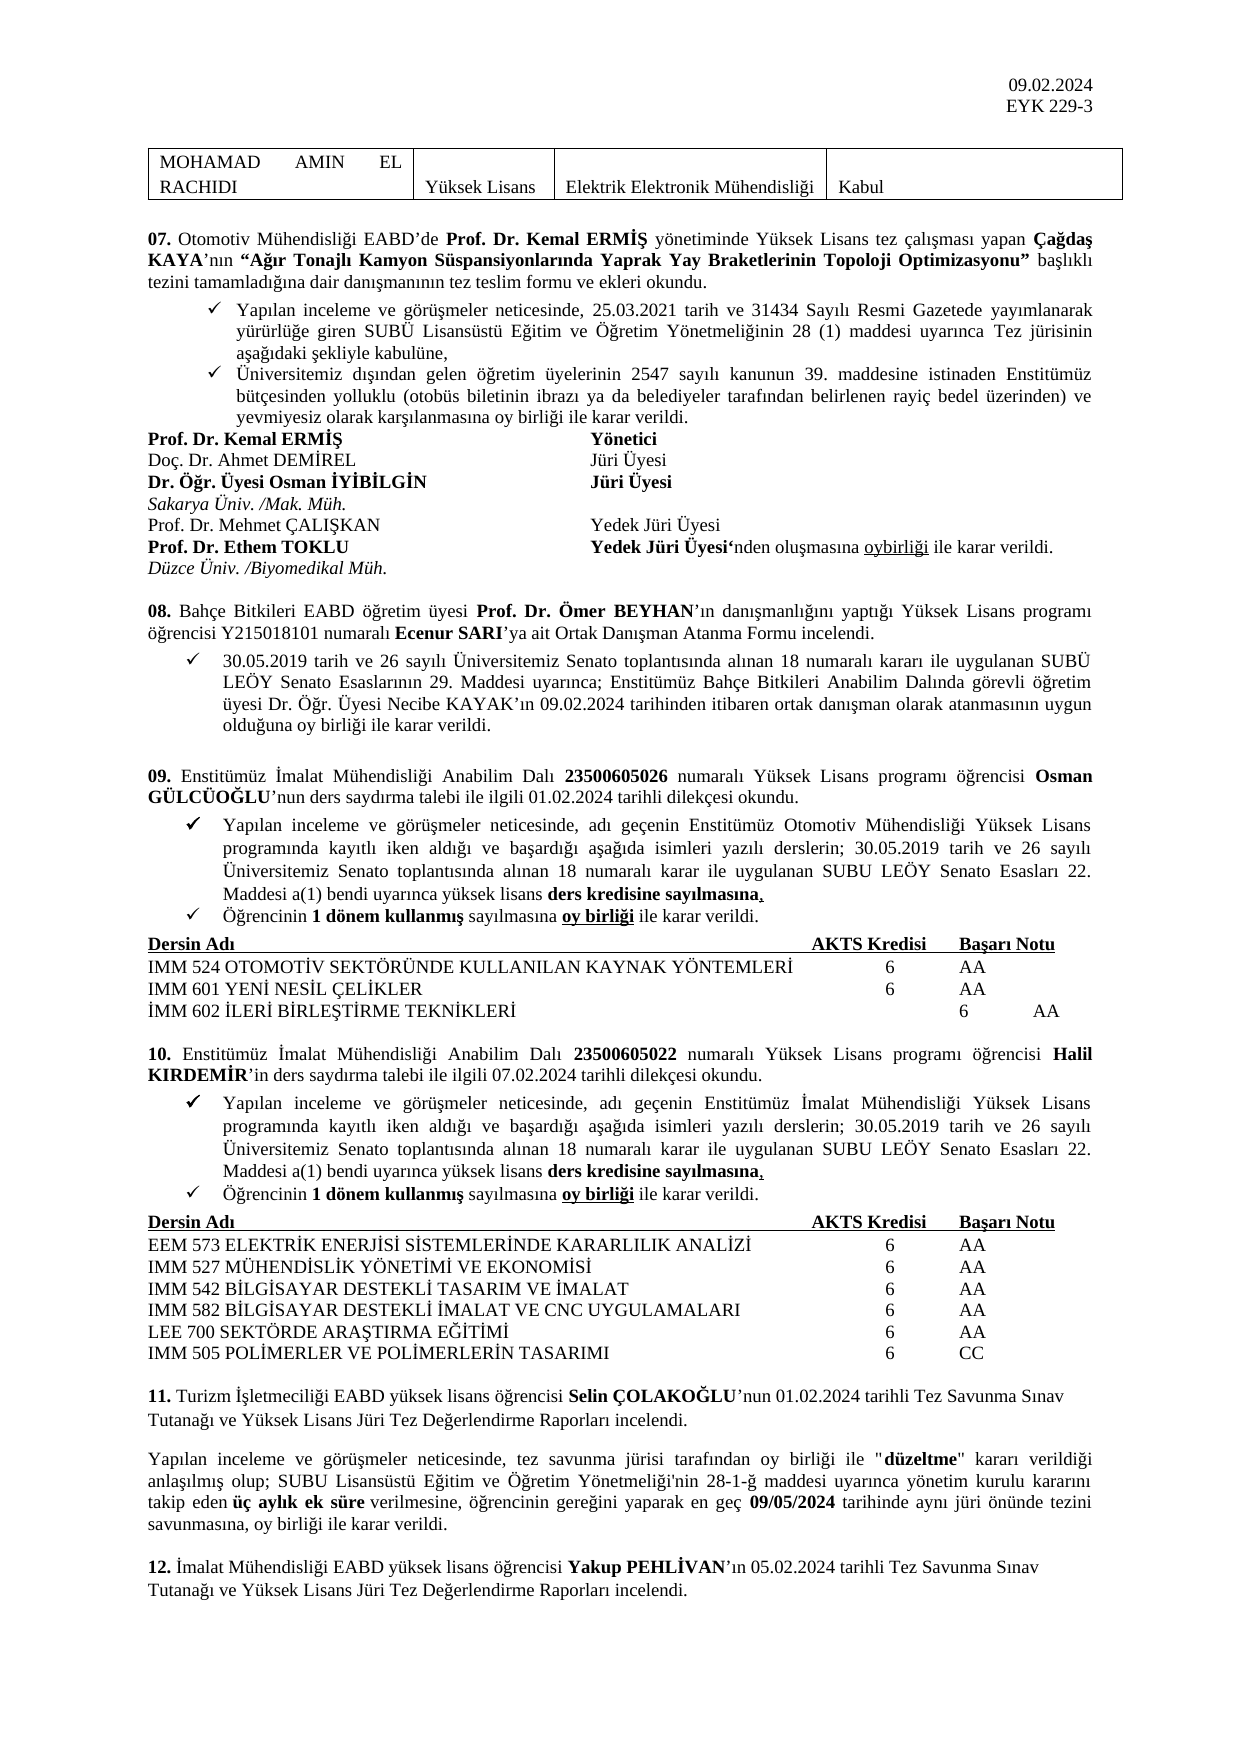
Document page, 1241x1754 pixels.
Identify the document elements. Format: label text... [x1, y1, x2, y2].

text 07. Otomotiv Mühendisliği EABD’de Prof. Dr. Kemal ERMİŞ yönetiminde Yüksek Lisans tez çalışması yapan Çağdaş KAYA’nın “Ağır Tonajlı Kamyon Süspansiyonlarında Yaprak Yay Braketlerinin Topoloji Optimizasyonu” başlıklı tezini tamamladığına dair danışmanının tez teslim formu ve ekleri okundu. [148, 227, 1093, 292]
table_cell Kabul [827, 149, 1122, 199]
list Yapılan inceleme ve görüşmeler neticesinde, adı geçenin Enstitümüz İmalat Mühendisliği Yüksek Lisans programında kayıtlı iken aldığı ve başardığı aşağıda isimleri yazılı derslerin; 30.05.2019 tarih ve 26 sayılı Üniversitemiz Senato toplantısında alınan 18 numaralı karar ile uygulanan SUBU LEÖY Senato Esasları 22. Maddesi a(1) bendi uyarınca yüksek lisans ders kredisine sayılmasına, [185, 1092, 1093, 1182]
text Dersin Adı AKTS Kredisi Başarı Notu [148, 1211, 1093, 1233]
text IMM 524 OTOMOTİV SEKTÖRÜNDE KULLANILAN KAYNAK YÖNTEMLERİ 6 AA [148, 956, 1093, 978]
text Doç. Dr. Ahmet DEMİREL Jüri Üyesi [148, 449, 1093, 471]
list Yapılan inceleme ve görüşmeler neticesinde, adı geçenin Enstitümüz Otomotiv Mühendisliği Yüksek Lisans programında kayıtlı iken aldığı ve başardığı aşağıda isimleri yazılı derslerin; 30.05.2019 tarih ve 26 sayılı Üniversitemiz Senato toplantısında alınan 18 numaralı karar ile uygulanan SUBU LEÖY Senato Esasları 22. Maddesi a(1) bendi uyarınca yüksek lisans ders kredisine sayılmasına, [185, 814, 1093, 904]
text EEM 573 ELEKTRİK ENERJİSİ SİSTEMLERİNDE KARARLILIK ANALİZİ 6 AA [148, 1234, 1093, 1256]
text 08. Bahçe Bitkileri EABD öğretim üyesi Prof. Dr. Ömer BEYHAN’ın danışmanlığını yaptığı Yüksek Lisans programı öğrencisi Y215018101 numaralı Ecenur SARI’ya ait Ortak Danışman Atanma Formu incelendi. [148, 600, 1093, 643]
text 10. Enstitümüz İmalat Mühendisliği Anabilim Dalı 23500605022 numaralı Yüksek Lisans programı öğrencisi Halil KIRDEMİR’in ders saydırma talebi ile ilgili 07.02.2024 tarihli dilekçesi okundu. [148, 1043, 1093, 1086]
text IMM 601 YENİ NESİL ÇELİKLER 6 AA [148, 978, 1093, 999]
text Düzce Üniv. /Biyomedikal Müh. [148, 557, 1093, 579]
list Öğrencinin 1 dönem kullanmış sayılmasına oy birliği ile karar verildi. [185, 905, 1093, 927]
text Sakarya Üniv. /Mak. Müh. [148, 492, 1093, 514]
text Dersin Adı AKTS Kredisi Başarı Notu [148, 933, 1093, 955]
text Prof. Dr. Kemal ERMİŞ Yönetici [148, 428, 1093, 449]
list Öğrencinin 1 dönem kullanmış sayılmasına oy birliği ile karar verildi. [185, 1183, 1093, 1205]
list Yapılan inceleme ve görüşmeler neticesinde, 25.03.2021 tarih ve 31434 Sayılı Resmi Gazetede yayımlanarak yürürlüğe giren SUBÜ Lisansüstü Eğitim ve Öğretim Yönetmeliğinin 28 (1) maddesi uyarınca Tez jürisinin aşağıdaki şekliyle kabulüne, [207, 298, 1093, 363]
text 11. Turizm İşletmeciliği EABD yüksek lisans öğrencisi Selin ÇOLAKOĞLU’nun 01.02.2024 tarihli Tez Savunma Sınav Tutanağı ve Yüksek Lisans Jüri Tez Değerlendirme Raporları incelendi. [148, 1385, 1093, 1430]
text Dr. Öğr. Üyesi Osman İYİBİLGİN Jüri Üyesi [148, 471, 1093, 492]
table_cell MOHAMAD AMIN EL RACHIDI [149, 149, 413, 199]
text IMM 505 POLİMERLER VE POLİMERLERİN TASARIMI 6 CC [148, 1342, 1093, 1364]
text 09. Enstitümüz İmalat Mühendisliği Anabilim Dalı 23500605026 numaralı Yüksek Lisans programı öğrencisi Osman GÜLCÜOĞLU’nun ders saydırma talebi ile ilgili 01.02.2024 tarihli dilekçesi okundu. [148, 765, 1093, 808]
list 30.05.2019 tarih ve 26 sayılı Üniversitemiz Senato toplantısında alınan 18 numaralı kararı ile uygulanan SUBÜ LEÖY Senato Esaslarının 29. Maddesi uyarınca; Enstitümüz Bahçe Bitkileri Anabilim Dalında görevli öğretim üyesi Dr. Öğr. Üyesi Necibe KAYAK’ın 09.02.2024 tarihinden itibaren ortak danışman olarak atanmasının uygun olduğuna oy birliği ile karar verildi. [185, 650, 1093, 736]
list Üniversitemiz dışından gelen öğretim üyelerinin 2547 sayılı kanunun 39. maddesine istinaden Enstitümüz bütçesinden yolluklu (otobüs biletinin ibrazı ya da belediyeler tarafından belirlenen rayiç bedel üzerinden) ve yevmiyesiz olarak karşılanmasına oy birliği ile karar verildi. [207, 363, 1093, 428]
text 12. İmalat Mühendisliği EABD yüksek lisans öğrencisi Yakup PEHLİVAN’ın 05.02.2024 tarihli Tez Savunma Sınav Tutanağı ve Yüksek Lisans Jüri Tez Değerlendirme Raporları incelendi. [148, 1556, 1093, 1601]
text IMM 582 BİLGİSAYAR DESTEKLİ İMALAT VE CNC UYGULAMALARI 6 AA [148, 1299, 1093, 1321]
text Prof. Dr. Ethem TOKLU Yedek Jüri Üyesi‘nden oluşmasına oybirliği ile karar verildi. [148, 536, 1093, 557]
text IMM 542 BİLGİSAYAR DESTEKLİ TASARIM VE İMALAT 6 AA [148, 1277, 1093, 1299]
text İMM 602 İLERİ BİRLEŞTİRME TEKNİKLERİ 6 AA [148, 999, 1093, 1021]
text IMM 527 MÜHENDİSLİK YÖNETİMİ VE EKONOMİSİ 6 AA [148, 1256, 1093, 1277]
text LEE 700 SEKTÖRDE ARAŞTIRMA EĞİTİMİ 6 AA [148, 1321, 1093, 1342]
table_cell Yüksek Lisans [414, 149, 554, 199]
table_cell Elektrik Elektronik Mühendisliği [555, 149, 826, 199]
text Prof. Dr. Mehmet ÇALIŞKAN Yedek Jüri Üyesi [148, 514, 1093, 536]
